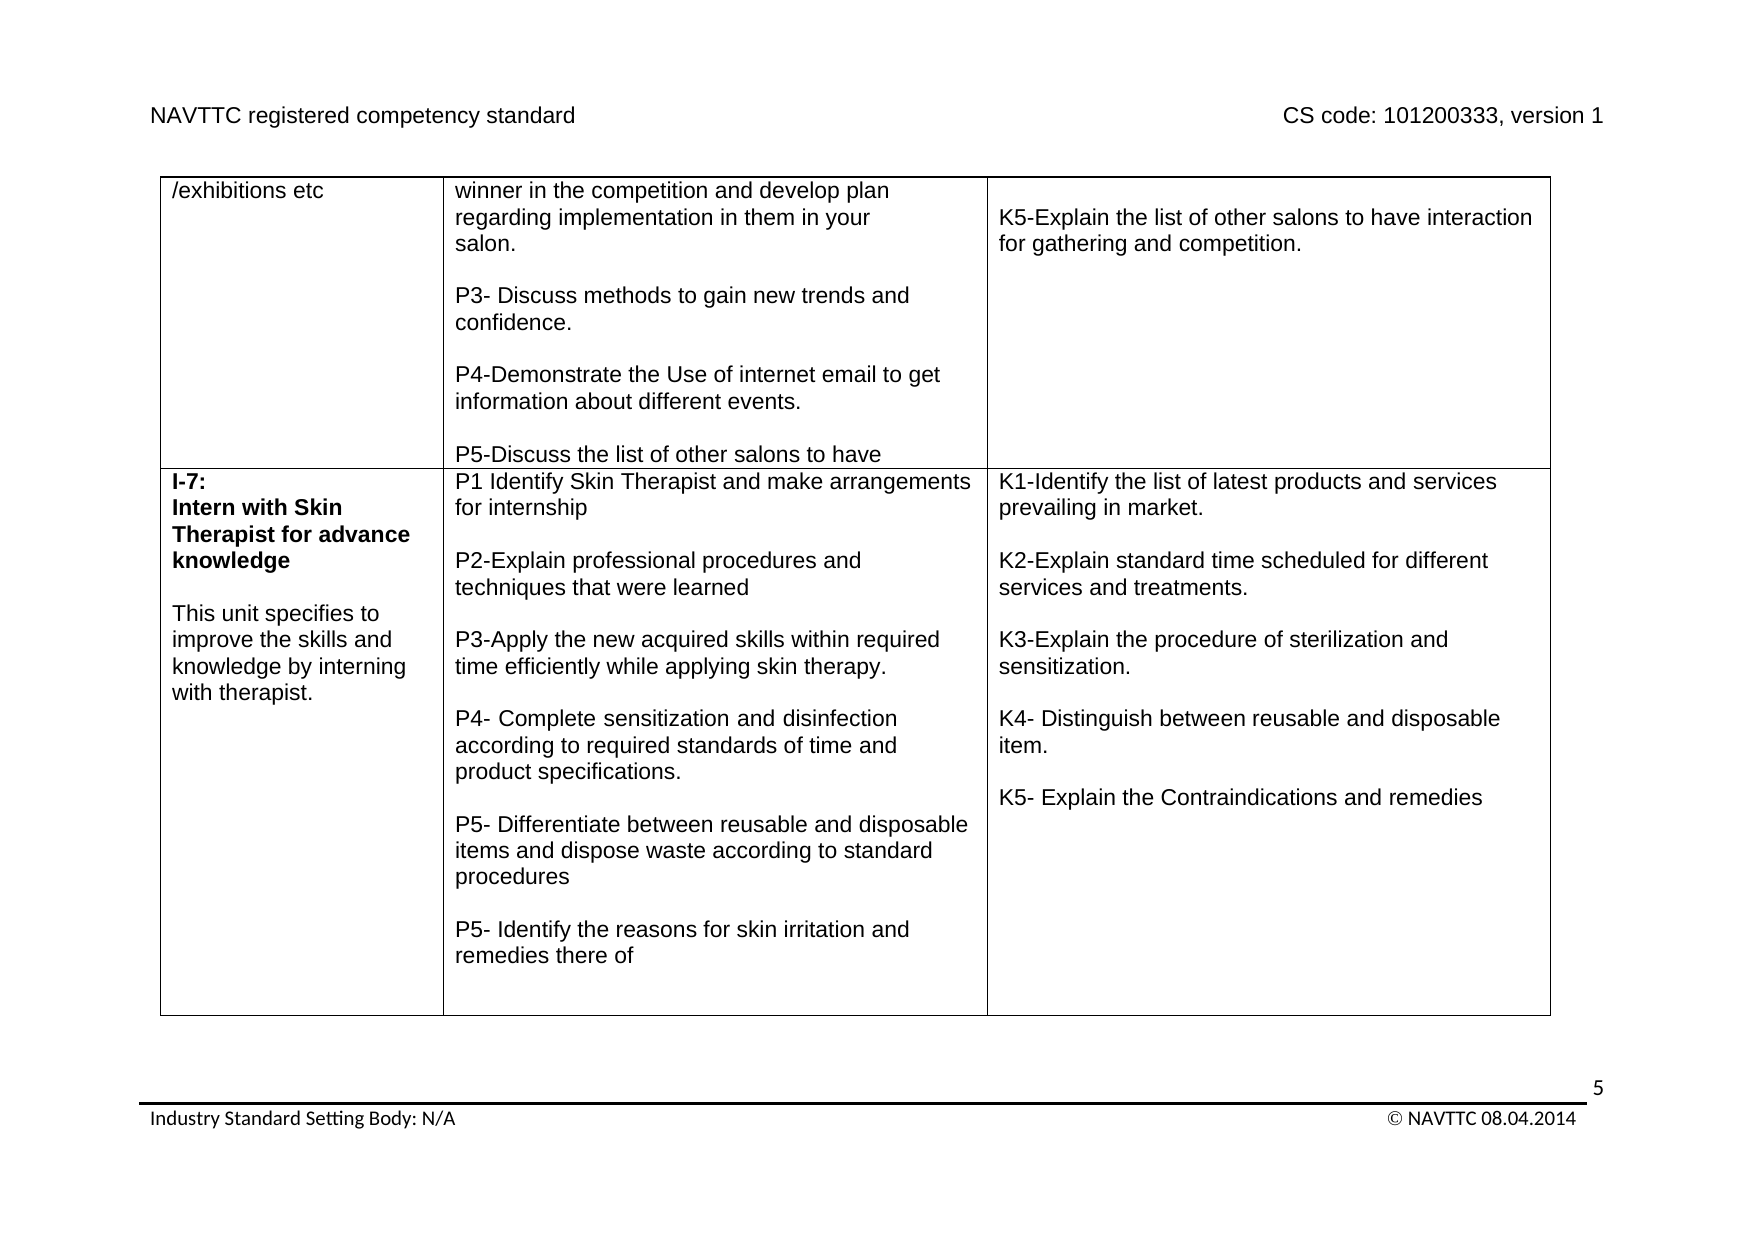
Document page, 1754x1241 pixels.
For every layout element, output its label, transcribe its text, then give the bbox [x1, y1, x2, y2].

table_cell P1 Identify Skin Therapist and make arrangements for internship P2-Explain professional procedures and techniques that were learned P3-Apply the new acquired skills within required time efficiently while applying skin therapy. P4- Complete sensitization and disinfection according to required standards of time and product specifications. P5- Differentiate between reusable and disposable items and dispose waste according to standard procedures P5- Identify the reasons for skin irritation and remedies there of [444, 469, 987, 1015]
table_cell I-7: Intern with Skin Therapist for advance knowledge This unit specifies to improve the skills and knowledge by interning with therapist. [161, 469, 443, 1015]
table_cell K1-Identify the list of latest products and services prevailing in market. K2-Explain standard time scheduled for different services and treatments. K3-Explain the procedure of sterilization and sensitization. K4- Distinguish between reusable and disposable item. K5- Explain the Contraindications and remedies [988, 469, 1550, 1015]
table_header K5-Explain the list of other salons to have interaction for gathering and competition. [988, 178, 1550, 467]
table_header winner in the competition and develop plan regarding implementation in them in your salon. P3- Discuss methods to gain new trends and confidence. P4-Demonstrate the Use of internet email to get information about different events. P5-Discuss the list of other salons to have interaction for gathering and competitions [444, 178, 987, 467]
table_header /exhibitions etc [161, 178, 443, 467]
